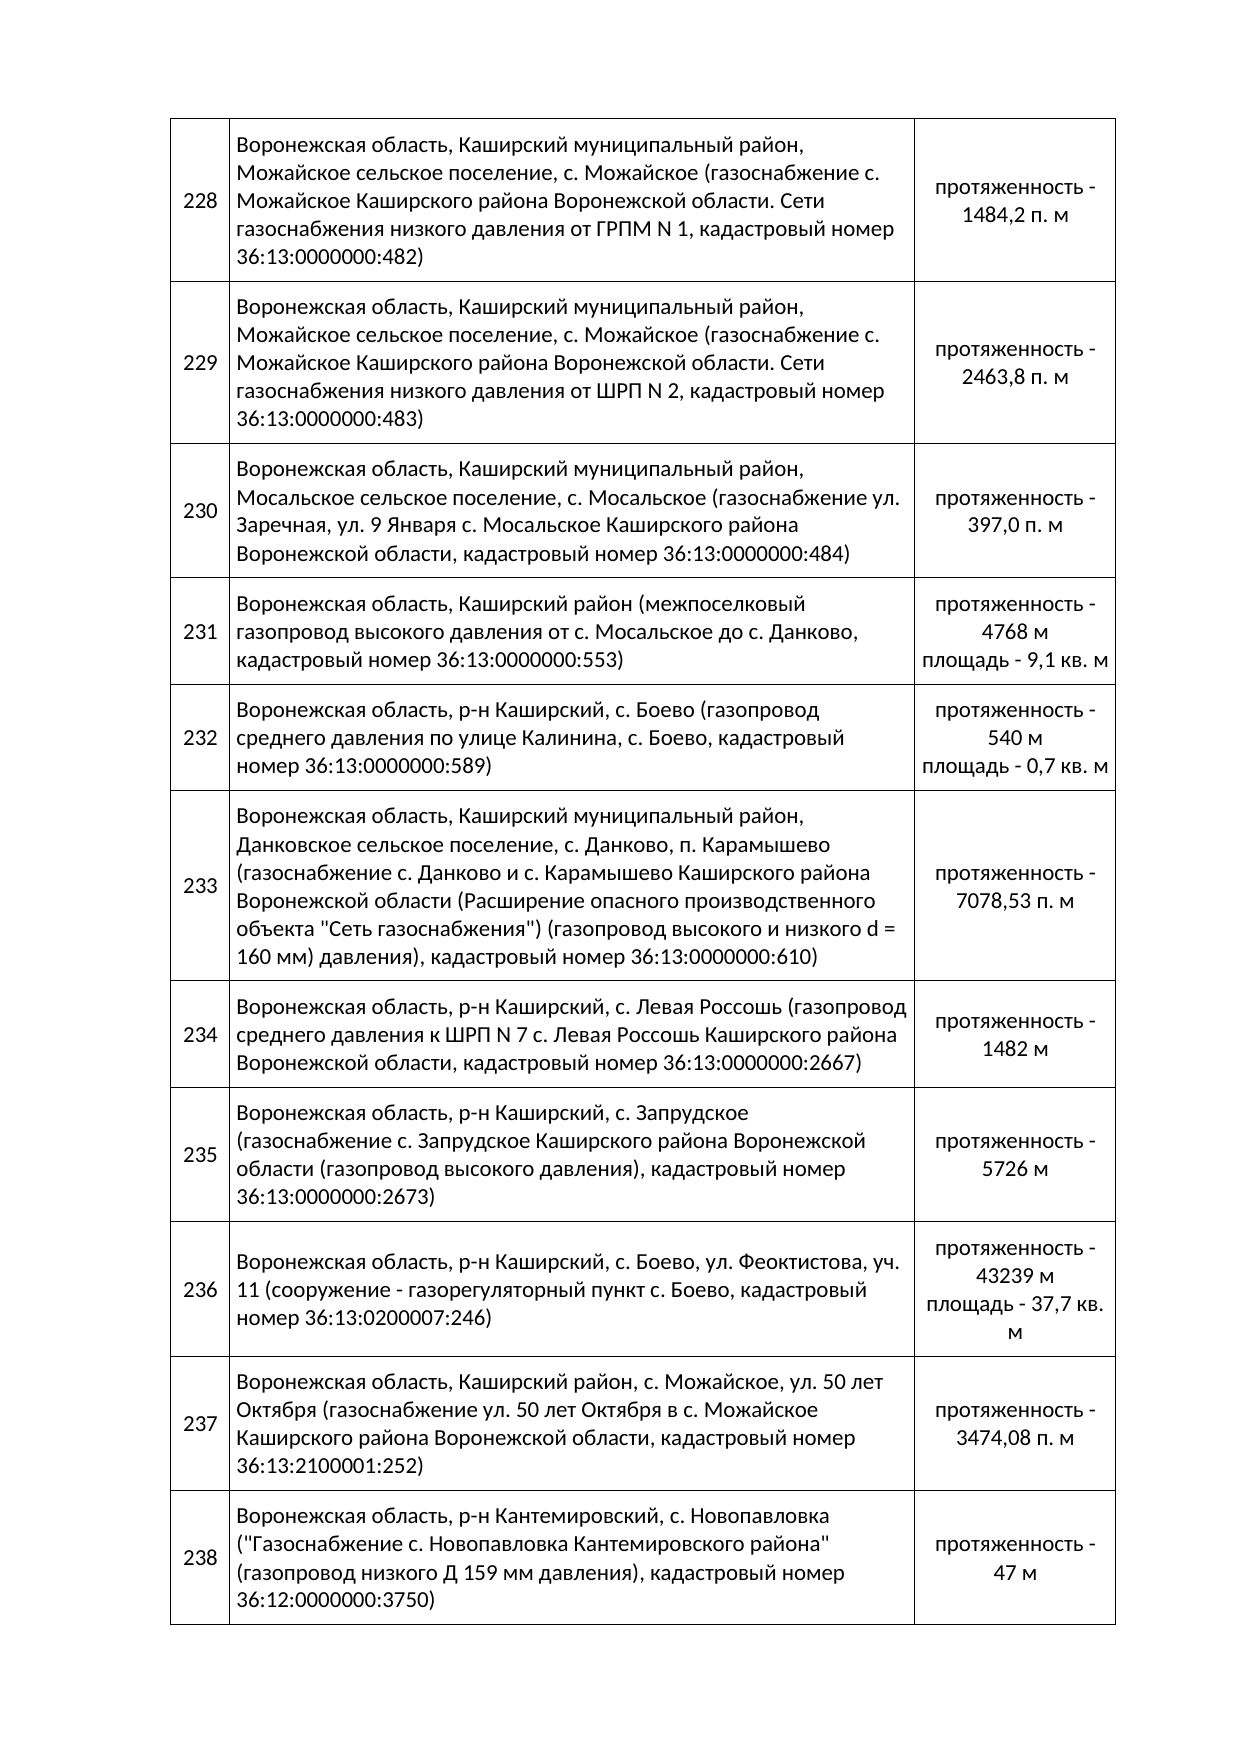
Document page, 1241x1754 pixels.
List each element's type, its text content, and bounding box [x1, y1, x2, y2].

table_cell протяженность - 3474,08 п. м [915, 1357, 1115, 1490]
table_cell протяженность - 47 м [915, 1491, 1115, 1624]
table_cell протяженность - 1484,2 п. м [915, 119, 1115, 281]
table_cell 233 [171, 791, 229, 980]
table_cell протяженность - 397,0 п. м [915, 444, 1115, 577]
table_cell 236 [171, 1222, 229, 1356]
table_cell 230 [171, 444, 229, 577]
table_cell Воронежская область, р-н Каширский, с. Боево, ул. Феоктистова, уч. 11 (сооружение - газорегуляторный пункт с. Боево, кадастровый номер 36:13:0200007:246) [230, 1222, 914, 1356]
table_cell Воронежская область, Каширский муниципальный район, Данковское сельское поселение, с. Данково, п. Карамышево (газоснабжение с. Данково и с. Карамышево Каширского района Воронежской области (Расширение опасного производственного объекта "Сеть газоснабжения") (газопровод высокого и низкого d = 160 мм) давления), кадастровый номер 36:13:0000000:610) [230, 791, 914, 980]
table_cell протяженность - 7078,53 п. м [915, 791, 1115, 980]
table_cell Воронежская область, Каширский муниципальный район, Мосальское сельское поселение, с. Мосальское (газоснабжение ул. Заречная, ул. 9 Января с. Мосальское Каширского района Воронежской области, кадастровый номер 36:13:0000000:484) [230, 444, 914, 577]
table_cell Воронежская область, Каширский муниципальный район, Можайское сельское поселение, с. Можайское (газоснабжение с. Можайское Каширского района Воронежской области. Сети газоснабжения низкого давления от ГРПМ N 1, кадастровый номер 36:13:0000000:482) [230, 119, 914, 281]
table_cell Воронежская область, р-н Кантемировский, с. Новопавловка ("Газоснабжение с. Новопавловка Кантемировского района" (газопровод низкого Д 159 мм давления), кадастровый номер 36:12:0000000:3750) [230, 1491, 914, 1624]
table_cell протяженность - 2463,8 п. м [915, 282, 1115, 443]
table_cell Воронежская область, Каширский район, с. Можайское, ул. 50 лет Октября (газоснабжение ул. 50 лет Октября в с. Можайское Каширского района Воронежской области, кадастровый номер 36:13:2100001:252) [230, 1357, 914, 1490]
table_cell 234 [171, 981, 229, 1087]
table_cell 238 [171, 1491, 229, 1624]
table_cell протяженность - 540 м площадь - 0,7 кв. м [915, 685, 1115, 790]
table_cell протяженность - 5726 м [915, 1088, 1115, 1221]
table_cell 237 [171, 1357, 229, 1490]
table_cell Воронежская область, р-н Каширский, с. Запрудское (газоснабжение с. Запрудское Каширского района Воронежской области (газопровод высокого давления), кадастровый номер 36:13:0000000:2673) [230, 1088, 914, 1221]
table_cell 235 [171, 1088, 229, 1221]
table_cell Воронежская область, Каширский муниципальный район, Можайское сельское поселение, с. Можайское (газоснабжение с. Можайское Каширского района Воронежской области. Сети газоснабжения низкого давления от ШРП N 2, кадастровый номер 36:13:0000000:483) [230, 282, 914, 443]
table_cell Воронежская область, р-н Каширский, с. Левая Россошь (газопровод среднего давления к ШРП N 7 с. Левая Россошь Каширского района Воронежской области, кадастровый номер 36:13:0000000:2667) [230, 981, 914, 1087]
table_cell 229 [171, 282, 229, 443]
table_cell 232 [171, 685, 229, 790]
table_cell 231 [171, 578, 229, 684]
table_cell протяженность - 1482 м [915, 981, 1115, 1087]
table_cell Воронежская область, Каширский район (межпоселковый газопровод высокого давления от с. Мосальское до с. Данково, кадастровый номер 36:13:0000000:553) [230, 578, 914, 684]
table_cell протяженность - 43239 м площадь - 37,7 кв. м [915, 1222, 1115, 1356]
table_cell Воронежская область, р-н Каширский, с. Боево (газопровод среднего давления по улице Калинина, с. Боево, кадастровый номер 36:13:0000000:589) [230, 685, 914, 790]
table_cell 228 [171, 119, 229, 281]
table_cell протяженность - 4768 м площадь - 9,1 кв. м [915, 578, 1115, 684]
